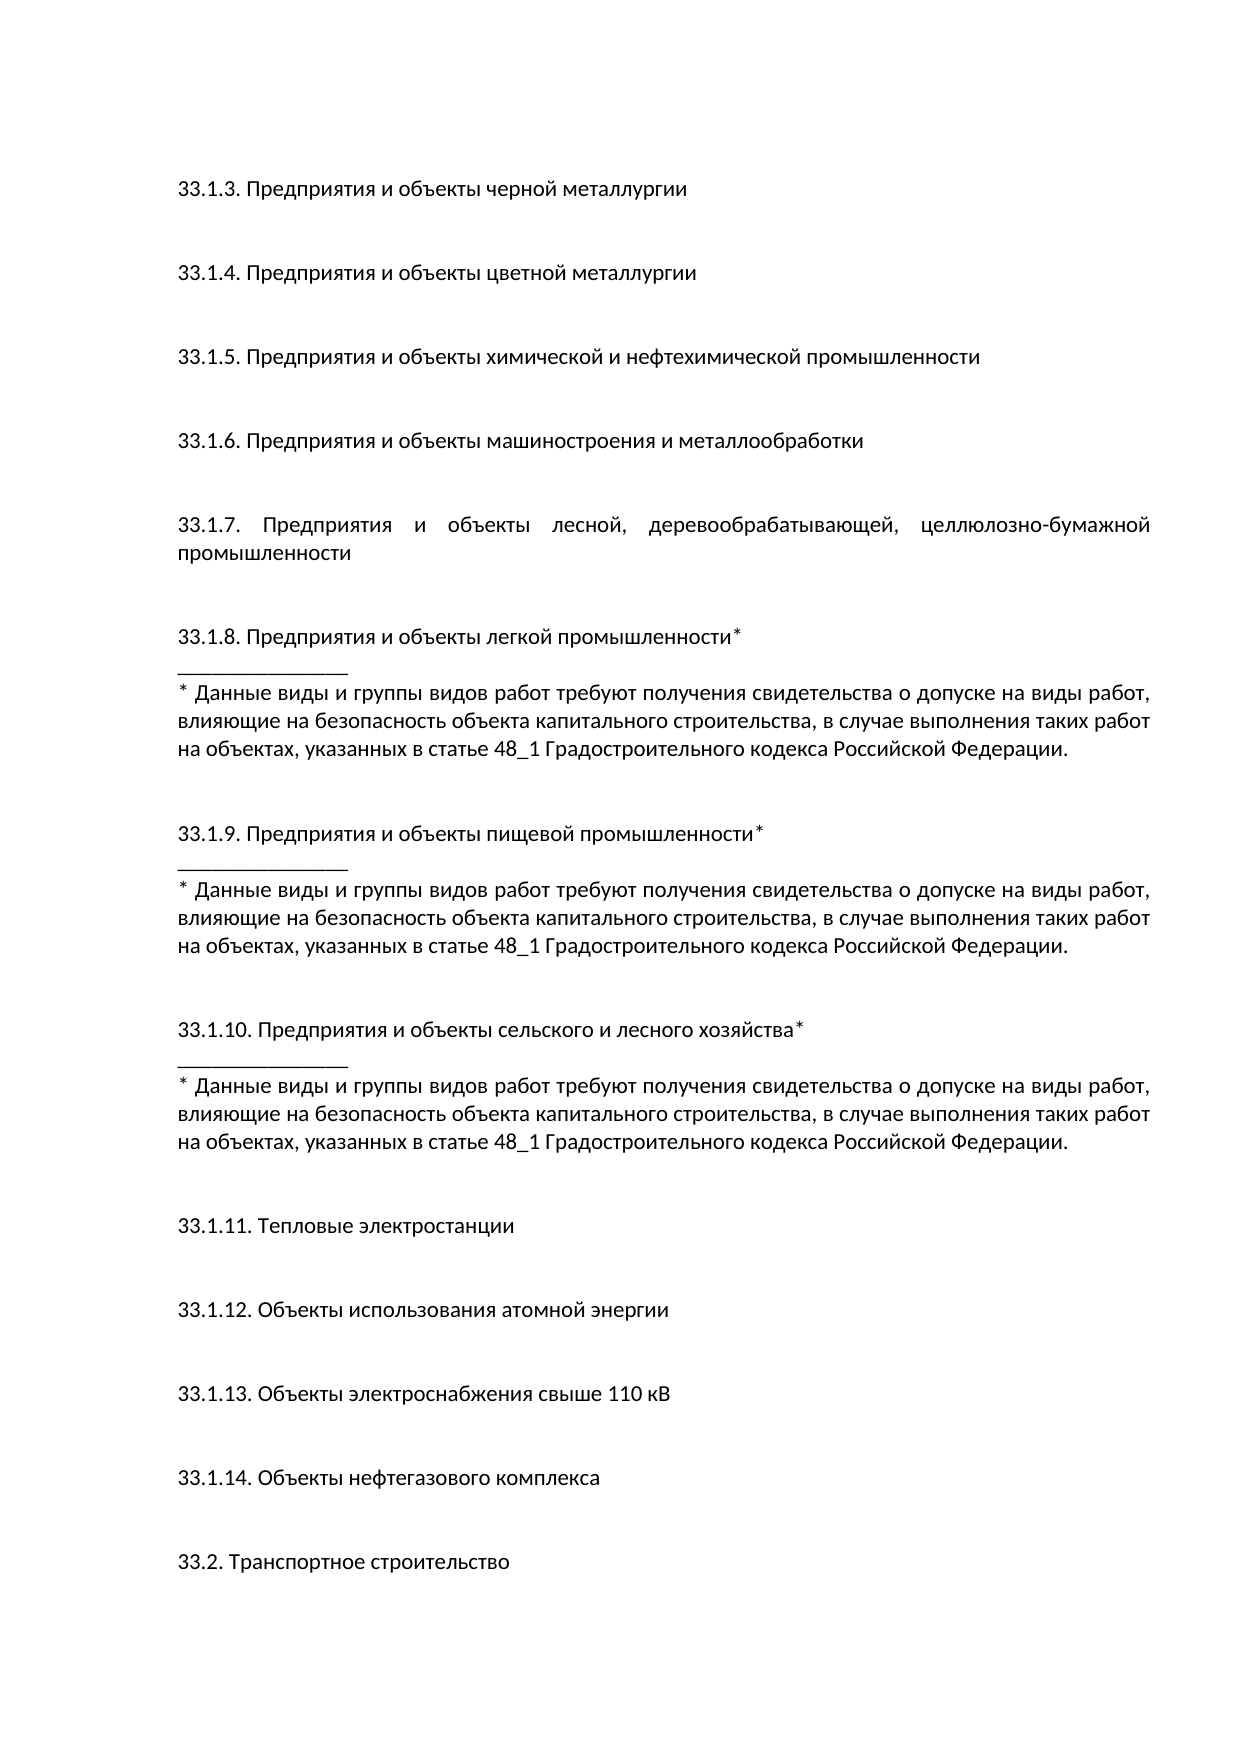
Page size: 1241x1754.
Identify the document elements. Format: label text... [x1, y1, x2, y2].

text 33.1.5. Предприятия и объекты химической и нефтехимической промышленности [177, 342, 1152, 370]
text _______________ [177, 1043, 1152, 1071]
text 33.1.10. Предприятия и объекты сельского и лесного хозяйства* [177, 1015, 1152, 1043]
text * Данные виды и группы видов работ требуют получения свидетельства о допуске на виды работ, влияющие на безопасность объекта капитального строительства, в случае выполнения таких работ на объектах, указанных в статье 48_1 Градостроительного кодекса Российской Федерации. [177, 875, 1152, 959]
text _______________ [177, 847, 1152, 875]
text _______________ [177, 651, 1152, 678]
text * Данные виды и группы видов работ требуют получения свидетельства о допуске на виды работ, влияющие на безопасность объекта капитального строительства, в случае выполнения таких работ на объектах, указанных в статье 48_1 Градостроительного кодекса Российской Федерации. [177, 1071, 1152, 1155]
text 33.1.8. Предприятия и объекты легкой промышленности* [177, 622, 1152, 651]
text * Данные виды и группы видов работ требуют получения свидетельства о допуске на виды работ, влияющие на безопасность объекта капитального строительства, в случае выполнения таких работ на объектах, указанных в статье 48_1 Градостроительного кодекса Российской Федерации. [177, 678, 1152, 763]
text 33.1.11. Тепловые электростанции [177, 1211, 1152, 1239]
text 33.1.6. Предприятия и объекты машиностроения и металлообработки [177, 426, 1152, 454]
text 33.1.9. Предприятия и объекты пищевой промышленности* [177, 819, 1152, 847]
text 33.1.3. Предприятия и объекты черной металлургии [177, 174, 1152, 202]
text 33.1.14. Объекты нефтегазового комплекса [177, 1463, 1152, 1491]
text 33.2. Транспортное строительство [177, 1547, 1152, 1575]
text 33.1.7. Предприятия и объекты лесной, деревообрабатывающей, целлюлозно-бумажной промышленности [177, 510, 1152, 566]
text 33.1.4. Предприятия и объекты цветной металлургии [177, 258, 1152, 286]
text 33.1.13. Объекты электроснабжения свыше 110 кВ [177, 1379, 1152, 1407]
text 33.1.12. Объекты использования атомной энергии [177, 1295, 1152, 1323]
